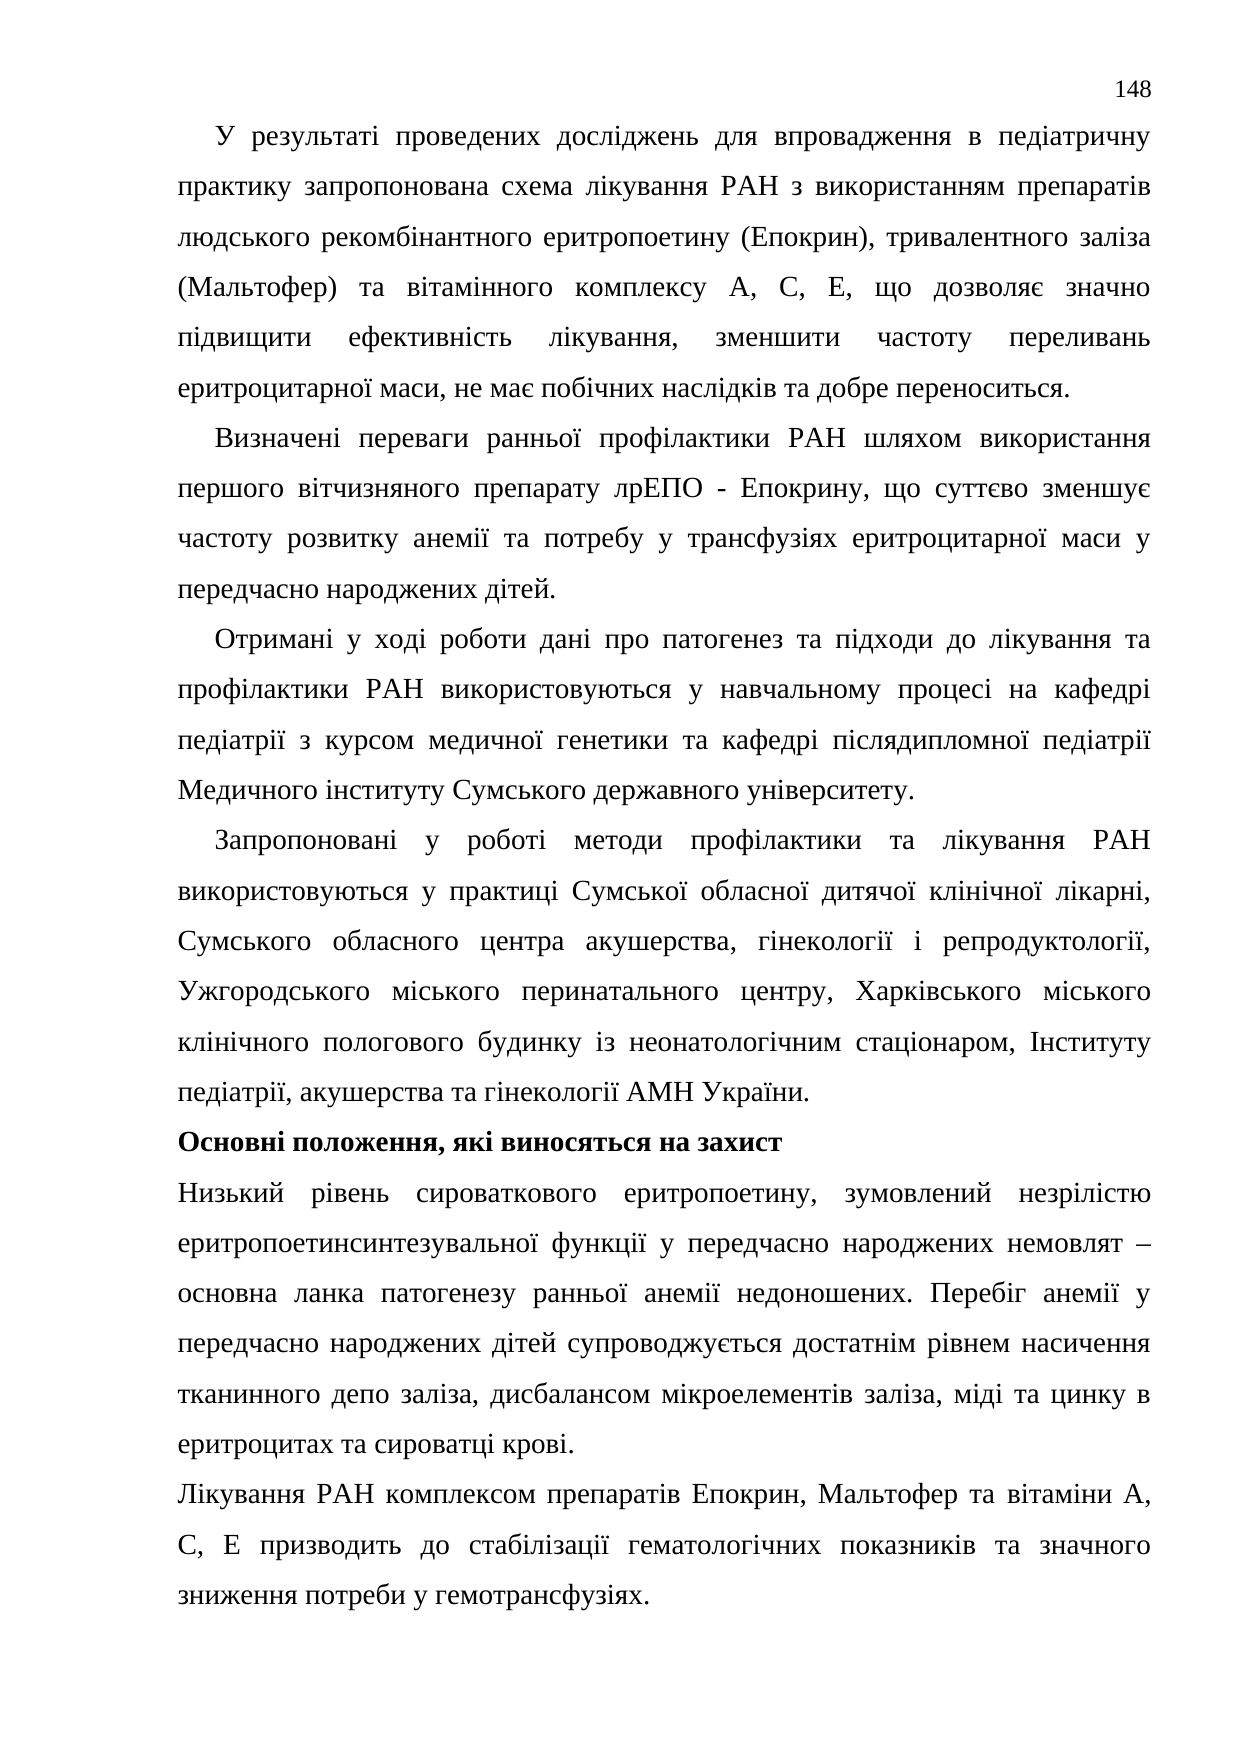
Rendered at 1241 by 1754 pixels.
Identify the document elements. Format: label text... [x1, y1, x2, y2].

text Основні положення, які виносяться на захист [177, 1124, 1152, 1158]
text Визначені переваги ранньої профілактики РАН шляхом використання першого вітчизняного препарату лрЕПО - Епокрину, що суттєво зменшує частоту розвитку анемії та потребу у трансфузіях еритроцитарної маси у передчасно народжених дітей. [177, 420, 1152, 604]
text Запропоновані у роботі методи профілактики та лікування РАН використовуються у практиці Сумської обласної дитячої клінічної лікарні, Сумського обласного центра акушерства, гінекології і репродуктології, Ужгородського міського перинатального центру, Харківського міського клінічного пологового будинку із неонатологічним стаціонаром, Інституту педіатрії, акушерства та гінекології АМН України. [177, 822, 1152, 1108]
text У результаті проведених досліджень для впровадження в педіатричну практику запропонована схема лікування РАН з використанням препаратів людського рекомбінантного еритропоетину (Епокрин), тривалентного заліза (Мальтофер) та вітамінного комплексу А, С, Е, що дозволяє значно підвищити ефективність лікування, зменшити частоту переливань еритроцитарної маси, не має побічних наслідків та добре переноситься. [177, 118, 1152, 403]
text Отримані у ході роботи дані про патогенез та підходи до лікування та профілактики РАН використовуються у навчальному процесі на кафедрі педіатрії з курсом медичної генетики та кафедрі післядипломної педіатрії Медичного інституту Сумського державного університету. [177, 621, 1152, 806]
text Лікування РАН комплексом препаратів Епокрин, Мальтофер та вітаміни А, С, Е призводить до стабілізації гематологічних показників та значного зниження потреби у гемотрансфузіях. [177, 1477, 1152, 1611]
text Низький рівень сироваткового еритропоетину, зумовлений незрілістю еритропоетинсинтезувальної функції у передчасно народжених немовлят – основна ланка патогенезу ранньої анемії недоношених. Перебіг анемії у передчасно народжених дітей супроводжується достатнім рівнем насичення тканинного депо заліза, дисбалансом мікроелементів заліза, міді та цинку в еритроцитах та сироватці крові. [177, 1175, 1152, 1460]
